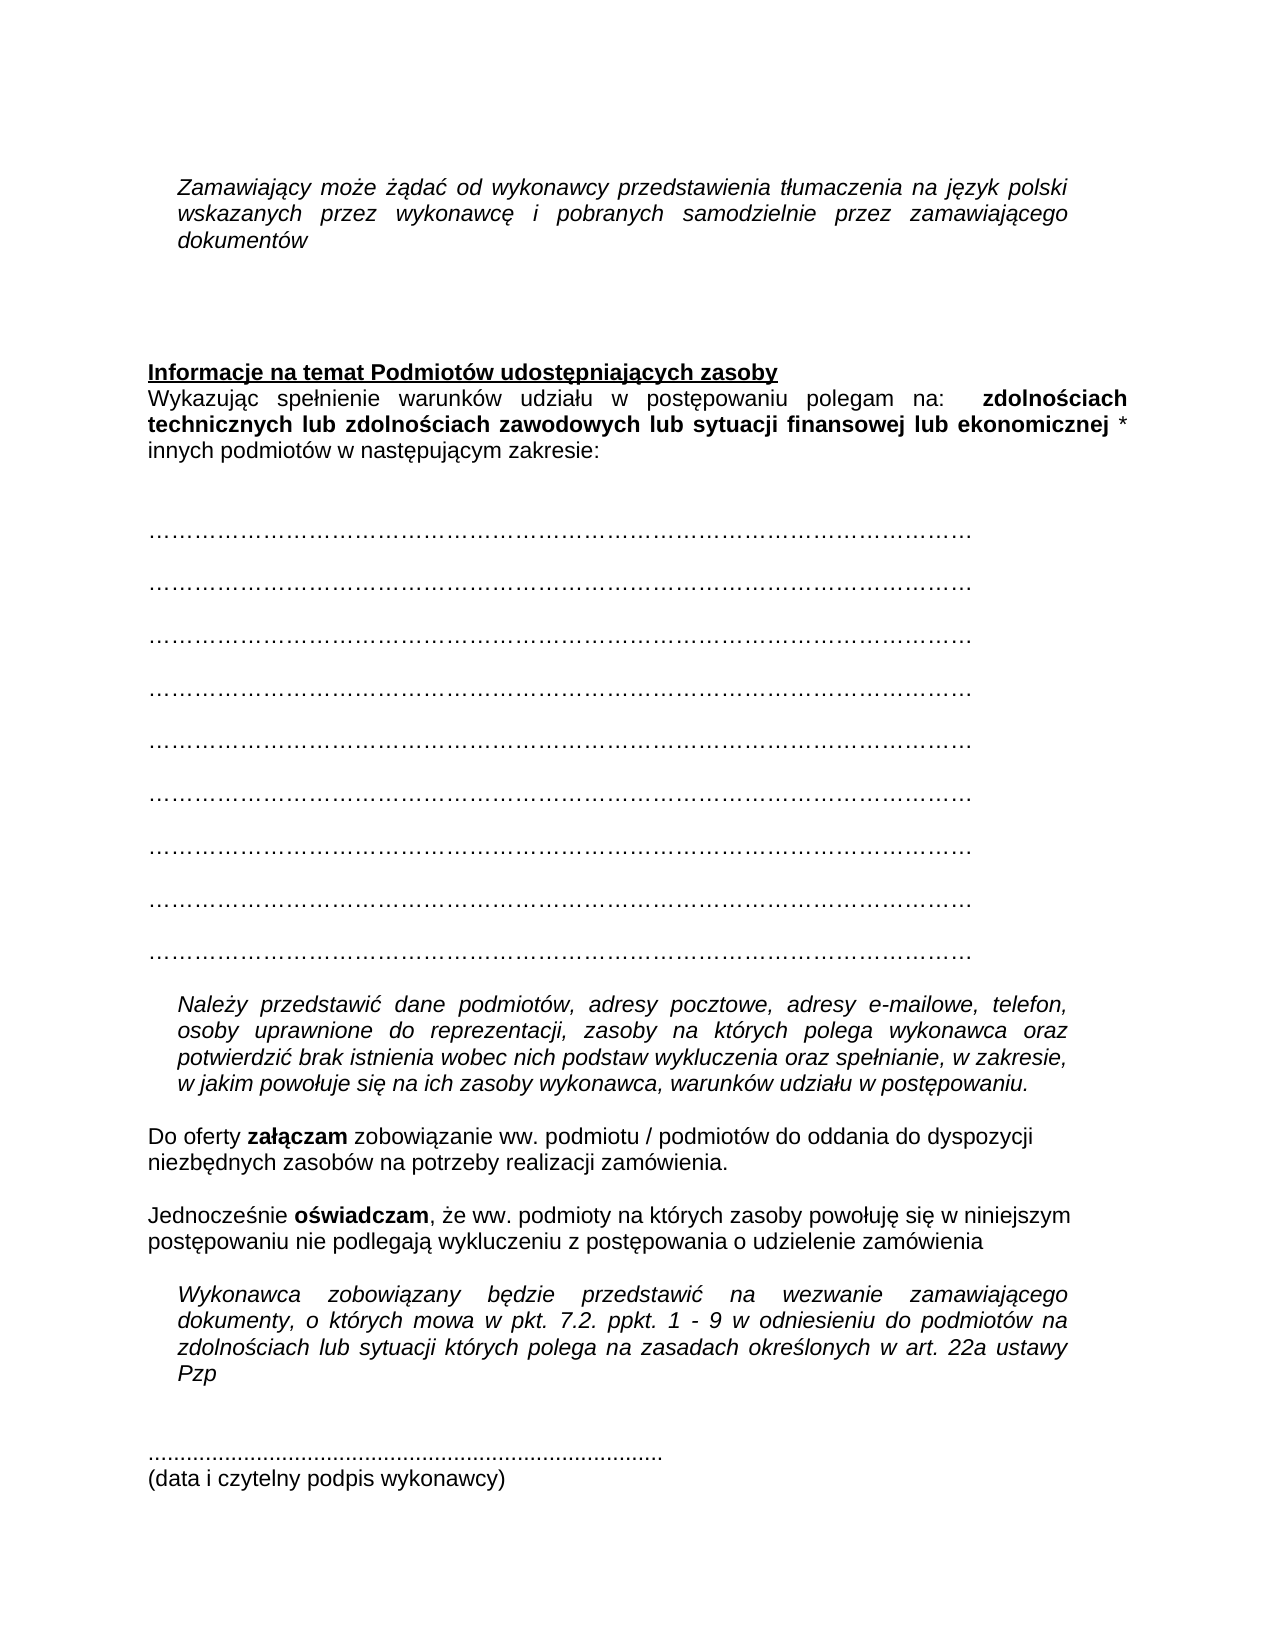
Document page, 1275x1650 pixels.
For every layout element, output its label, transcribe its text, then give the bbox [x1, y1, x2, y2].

text Zamawiający może żądać od wykonawcy przedstawienia tłumaczenia na język polski wskazanych przez wykonawcę i pobranych samodzielnie przez zamawiającego dokumentów [177, 174, 1068, 253]
text ……………………………………………………………………………………………… [148, 938, 1127, 964]
text Wykonawca zobowiązany będzie przedstawić na wezwanie zamawiającego dokumenty, o których mowa w pkt. 7.2. ppkt. 1 - 9 w odniesieniu do podmiotów na zdolnościach lub sytuacji których polega na zasadach określonych w art. 22a ustawy Pzp [177, 1281, 1068, 1386]
text (data i czytelny podpis wykonawcy) [148, 1465, 1127, 1492]
text ................................................................................. [148, 1439, 1127, 1465]
text ……………………………………………………………………………………………… [148, 727, 1127, 754]
text ……………………………………………………………………………………………… [148, 517, 1127, 543]
text Do oferty załączam zobowiązanie ww. podmiotu / podmiotów do oddania do dyspozycji niezbędnych zasobów na potrzeby realizacji zamówienia. [148, 1123, 1127, 1175]
text Wykazując spełnienie warunków udziału w postępowaniu polegam na: zdolnościach technicznych lub zdolnościach zawodowych lub sytuacji finansowej lub ekonomicznej * innych podmiotów w następującym zakresie: [148, 385, 1127, 464]
text ……………………………………………………………………………………………… [148, 622, 1127, 648]
text ……………………………………………………………………………………………… [148, 780, 1127, 806]
text ……………………………………………………………………………………………… [148, 569, 1127, 596]
text Należy przedstawić dane podmiotów, adresy pocztowe, adresy e-mailowe, telefon, osoby uprawnione do reprezentacji, zasoby na których polega wykonawca oraz potwierdzić brak istnienia wobec nich podstaw wykluczenia oraz spełnianie, w zakresie, w jakim powołuje się na ich zasoby wykonawca, warunków udziału w postępowaniu. [177, 991, 1068, 1096]
text ……………………………………………………………………………………………… [148, 886, 1127, 912]
text ……………………………………………………………………………………………… [148, 833, 1127, 859]
text Jednocześnie oświadczam, że ww. podmioty na których zasoby powołuję się w niniejszym postępowaniu nie podlegają wykluczeniu z postępowania o udzielenie zamówienia [148, 1202, 1127, 1254]
text Informacje na temat Podmiotów udostępniających zasoby [148, 358, 1127, 385]
text ……………………………………………………………………………………………… [148, 675, 1127, 701]
